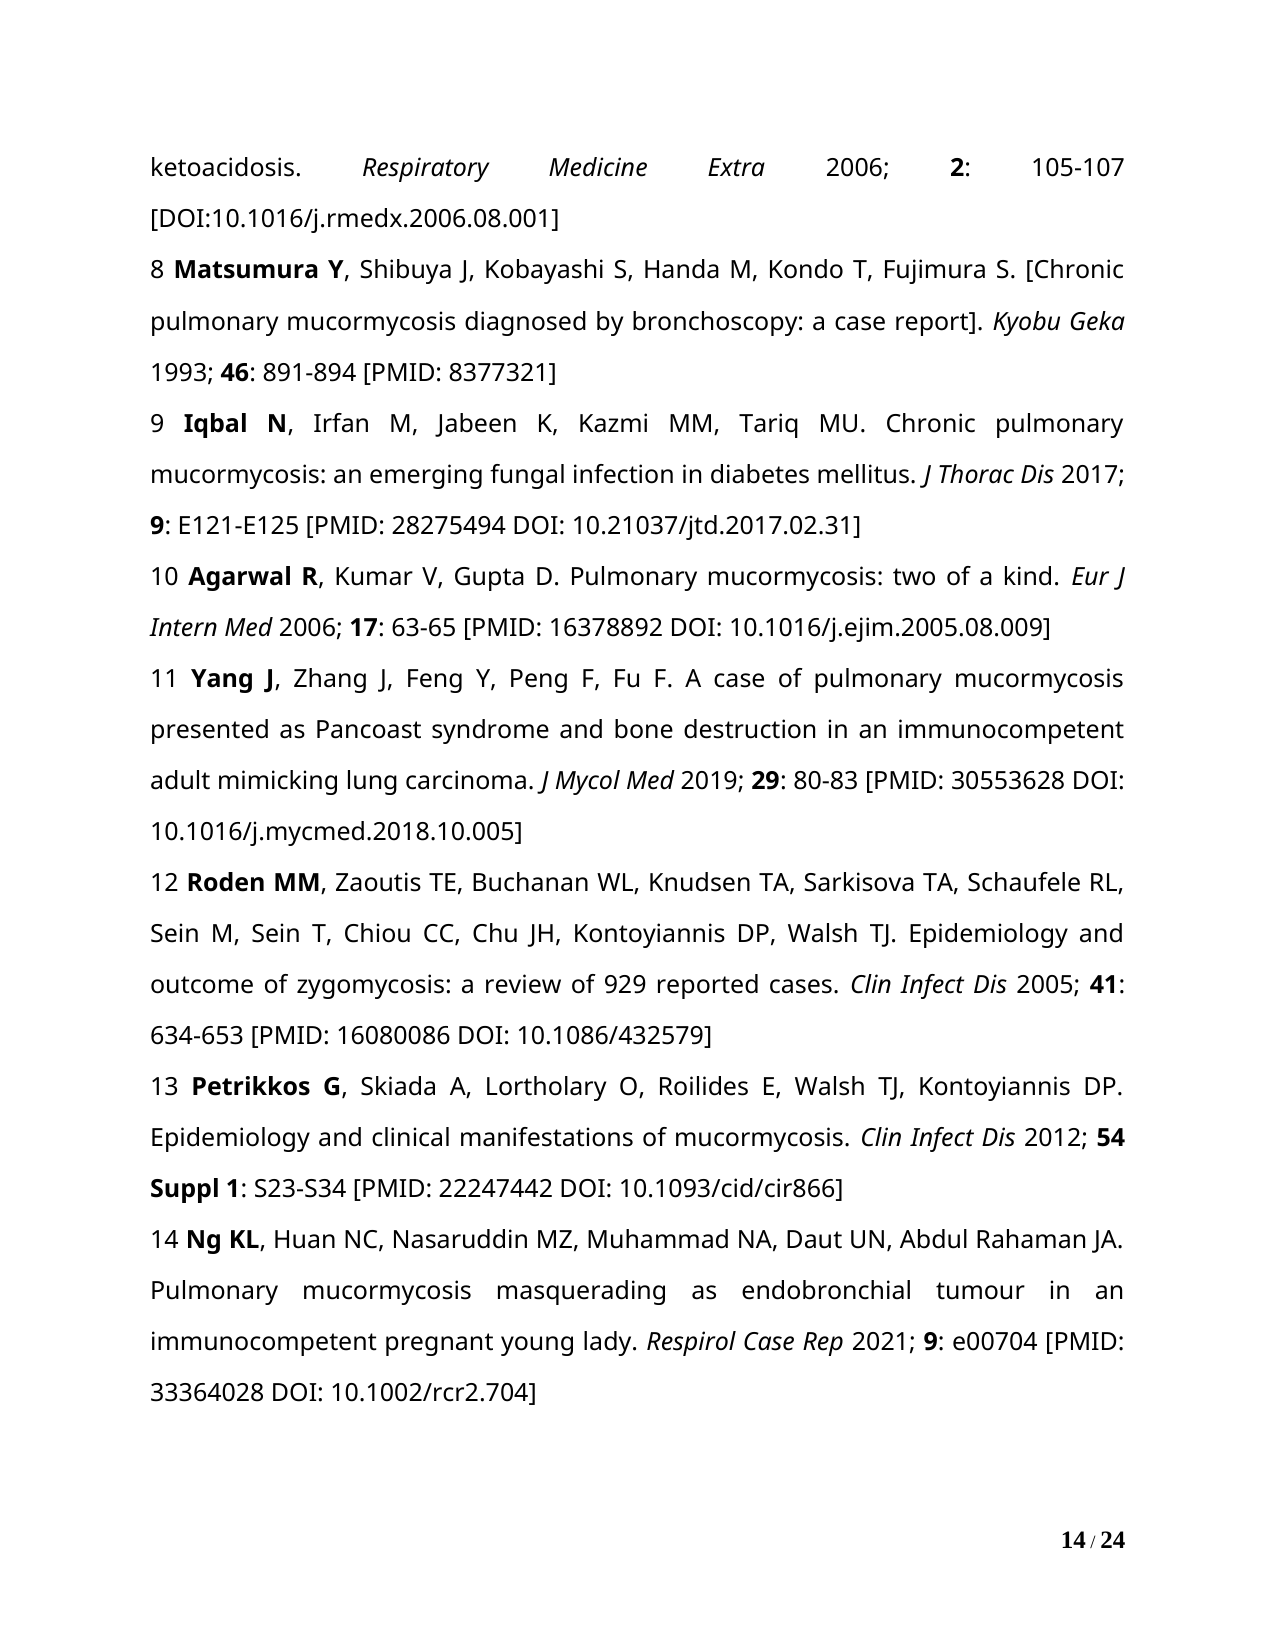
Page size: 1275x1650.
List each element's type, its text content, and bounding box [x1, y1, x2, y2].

text 8 Matsumura Y, Shibuya J, Kobayashi S, Handa M, Kondo T, Fujimura S. [Chronic pulmonary mucormycosis diagnosed by bronchoscopy: a case report]. Kyobu Geka 1993; 46: 891-894 [PMID: 8377321] [150, 252, 1125, 388]
text 9 Iqbal N, Irfan M, Jabeen K, Kazmi MM, Tariq MU. Chronic pulmonary mucormycosis: an emerging fungal infection in diabetes mellitus. J Thorac Dis 2017; 9: E121-E125 [PMID: 28275494 DOI: 10.21037/jtd.2017.02.31] [150, 405, 1125, 541]
text 12 Roden MM, Zaoutis TE, Buchanan WL, Knudsen TA, Sarkisova TA, Schaufele RL, Sein M, Sein T, Chiou CC, Chu JH, Kontoyiannis DP, Walsh TJ. Epidemiology and outcome of zygomycosis: a review of 929 reported cases. Clin Infect Dis 2005; 41: 634-653 [PMID: 16080086 DOI: 10.1086/432579] [150, 864, 1125, 1052]
text 11 Yang J, Zhang J, Feng Y, Peng F, Fu F. A case of pulmonary mucormycosis presented as Pancoast syndrome and bone destruction in an immunocompetent adult mimicking lung carcinoma. J Mycol Med 2019; 29: 80-83 [PMID: 30553628 DOI: 10.1016/j.mycmed.2018.10.005] [150, 660, 1125, 848]
text 10 Agarwal R, Kumar V, Gupta D. Pulmonary mucormycosis: two of a kind. Eur J Intern Med 2006; 17: 63-65 [PMID: 16378892 DOI: 10.1016/j.ejim.2005.08.009] [150, 558, 1125, 643]
text 13 Petrikkos G, Skiada A, Lortholary O, Roilides E, Walsh TJ, Kontoyiannis DP. Epidemiology and clinical manifestations of mucormycosis. Clin Infect Dis 2012; 54 Suppl 1: S23-S34 [PMID: 22247442 DOI: 10.1093/cid/cir866] [150, 1069, 1125, 1205]
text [150, 150, 1125, 235]
text 14 Ng KL, Huan NC, Nasaruddin MZ, Muhammad NA, Daut UN, Abdul Rahaman JA. Pulmonary mucormycosis masquerading as endobronchial tumour in an immunocompetent pregnant young lady. Respirol Case Rep 2021; 9: e00704 [PMID: 33364028 DOI: 10.1002/rcr2.704] [150, 1222, 1125, 1409]
